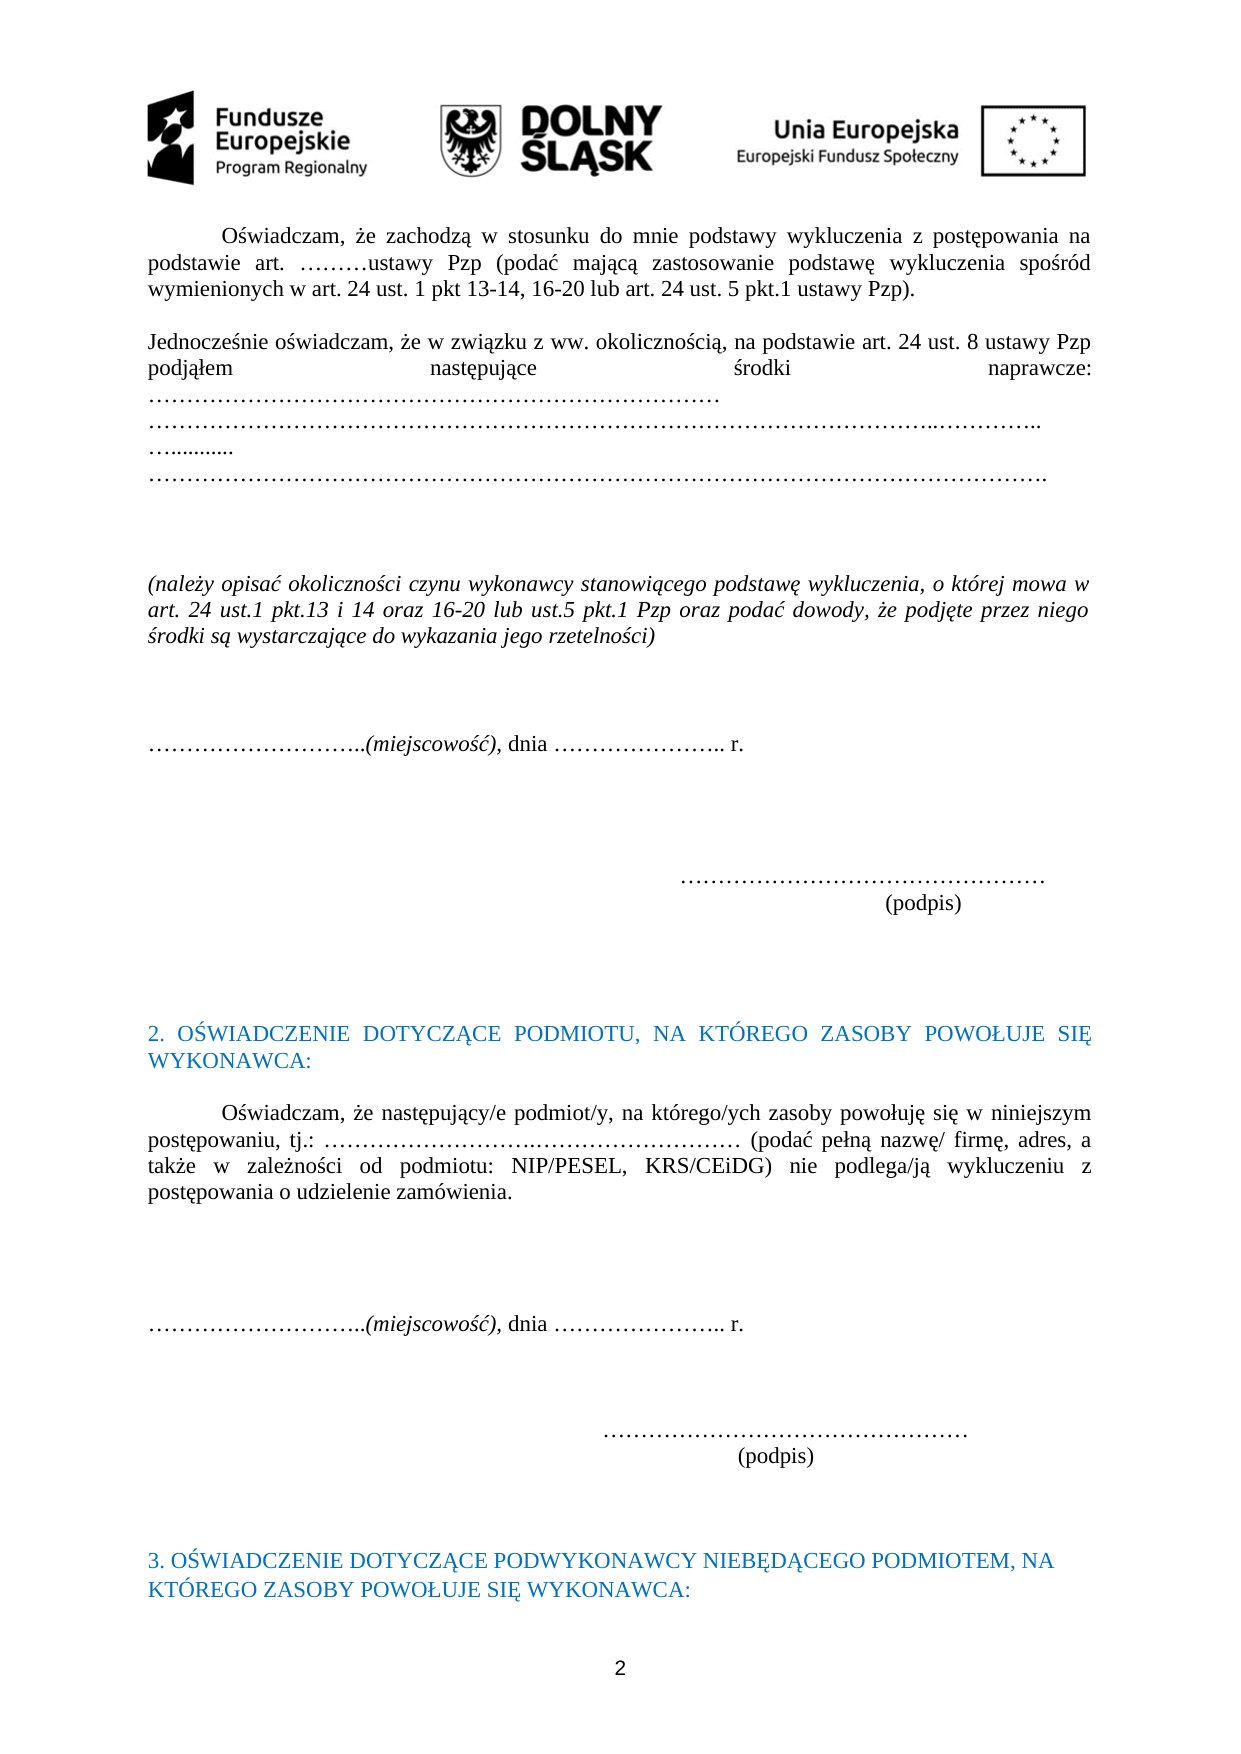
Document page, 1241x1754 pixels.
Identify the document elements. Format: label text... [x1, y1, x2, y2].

text (należy opisać okoliczności czynu wykonawcy stanowiącego podstawę wykluczenia, o której mowa w art. 24 ust.1 pkt.13 i 14 oraz 16-20 lub ust.5 pkt.1 Pzp oraz podać dowody, że podjęte przez niego środki są wystarczające do wykazania jego rzetelności) [148, 570, 1093, 649]
text …………………………………………………………………………………………..…………..…...........………………………………………………………………………………………………………. [148, 407, 1093, 486]
text 2. OŚWIADCZENIE DOTYCZĄCE PODMIOTU, NA KTÓREGO ZASOBY POWOŁUJE SIĘ WYKONAWCA: [148, 1020, 1093, 1073]
text ………………………………………… [148, 1416, 1093, 1442]
text (podpis) [148, 888, 1093, 915]
text Oświadczam, że zachodzą w stosunku do mnie podstawy wykluczenia z postępowania na podstawie art. ………ustawy Pzp (podać mającą zastosowanie podstawę wykluczenia spośród wymienionych w art. 24 ust. 1 pkt 13-14, 16-20 lub art. 24 ust. 5 pkt.1 ustawy Pzp). [148, 222, 1093, 302]
text ………………………..(miejscowość), dnia ………………….. r. [148, 1310, 1093, 1337]
text ………………………………………… [148, 862, 1093, 888]
text Oświadczam, że następujący/e podmiot/y, na którego/ych zasoby powołuję się w niniejszym postępowaniu, tj.: ……………………….……………………… (podać pełną nazwę/ firmę, adres, a także w zależności od podmiotu: NIP/PESEL, KRS/CEiDG) nie podlega/ją wykluczeniu z postępowania o udzielenie zamówienia. [148, 1099, 1093, 1205]
text 3. OŚWIADCZENIE DOTYCZĄCE PODWYKONAWCY NIEBĘDĄCEGO PODMIOTEM, NA KTÓREGO ZASOBY POWOŁUJE SIĘ WYKONAWCA: [148, 1547, 1093, 1602]
text ………………………..(miejscowość), dnia ………………….. r. [148, 730, 1093, 757]
picture [147, 83, 1086, 197]
text Jednocześnie oświadczam, że w związku z ww. okolicznością, na podstawie art. 24 ust. 8 ustawy Pzp podjąłem następujące środki naprawcze: ………………………………………………………………… [148, 328, 1093, 407]
text (podpis) [148, 1442, 1093, 1468]
